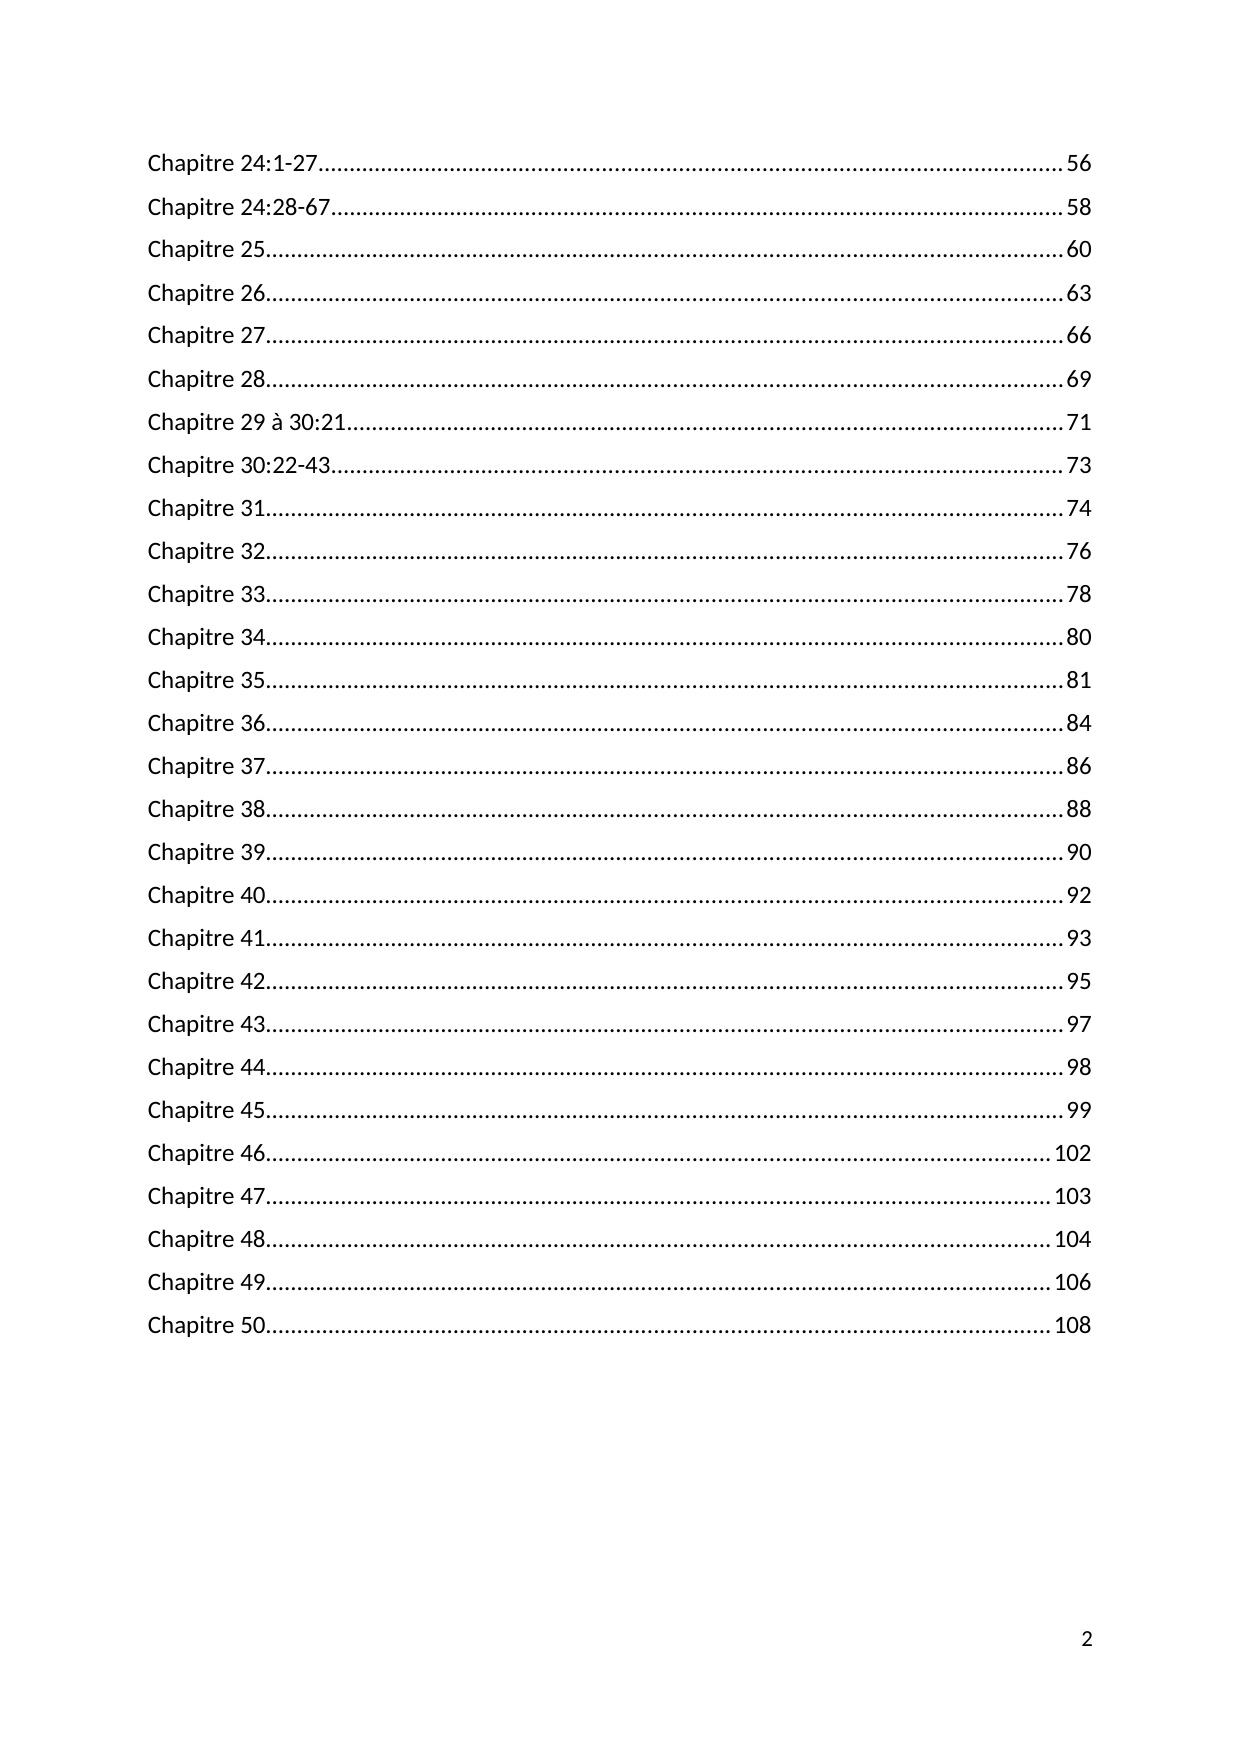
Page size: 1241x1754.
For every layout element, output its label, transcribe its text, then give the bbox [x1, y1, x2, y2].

text Chapitre 40 92 [148, 879, 1093, 909]
text Chapitre 44 98 [148, 1051, 1093, 1082]
text Chapitre 27 66 [148, 320, 1093, 350]
text Chapitre 24:28-67 58 [148, 191, 1093, 221]
text Chapitre 29 à 30:21 71 [148, 406, 1093, 436]
text Chapitre 26 63 [148, 277, 1093, 307]
text Chapitre 39 90 [148, 836, 1093, 866]
text Chapitre 47 103 [148, 1180, 1093, 1211]
text Chapitre 50 108 [148, 1309, 1093, 1340]
text Chapitre 36 84 [148, 707, 1093, 737]
text Chapitre 35 81 [148, 664, 1093, 694]
text Chapitre 41 93 [148, 922, 1093, 952]
text Chapitre 45 99 [148, 1094, 1093, 1124]
text Chapitre 38 88 [148, 793, 1093, 823]
text Chapitre 31 74 [148, 492, 1093, 522]
text Chapitre 24:1-27 56 [148, 148, 1093, 178]
text Chapitre 49 106 [148, 1266, 1093, 1297]
text Chapitre 43 97 [148, 1008, 1093, 1038]
text Chapitre 46 102 [148, 1137, 1093, 1168]
text Chapitre 34 80 [148, 621, 1093, 651]
text Chapitre 32 76 [148, 535, 1093, 565]
text Chapitre 37 86 [148, 750, 1093, 780]
text Chapitre 28 69 [148, 363, 1093, 393]
text Chapitre 48 104 [148, 1223, 1093, 1254]
text Chapitre 25 60 [148, 234, 1093, 264]
text Chapitre 33 78 [148, 578, 1093, 608]
text Chapitre 42 95 [148, 965, 1093, 996]
text Chapitre 30:22-43 73 [148, 449, 1093, 479]
